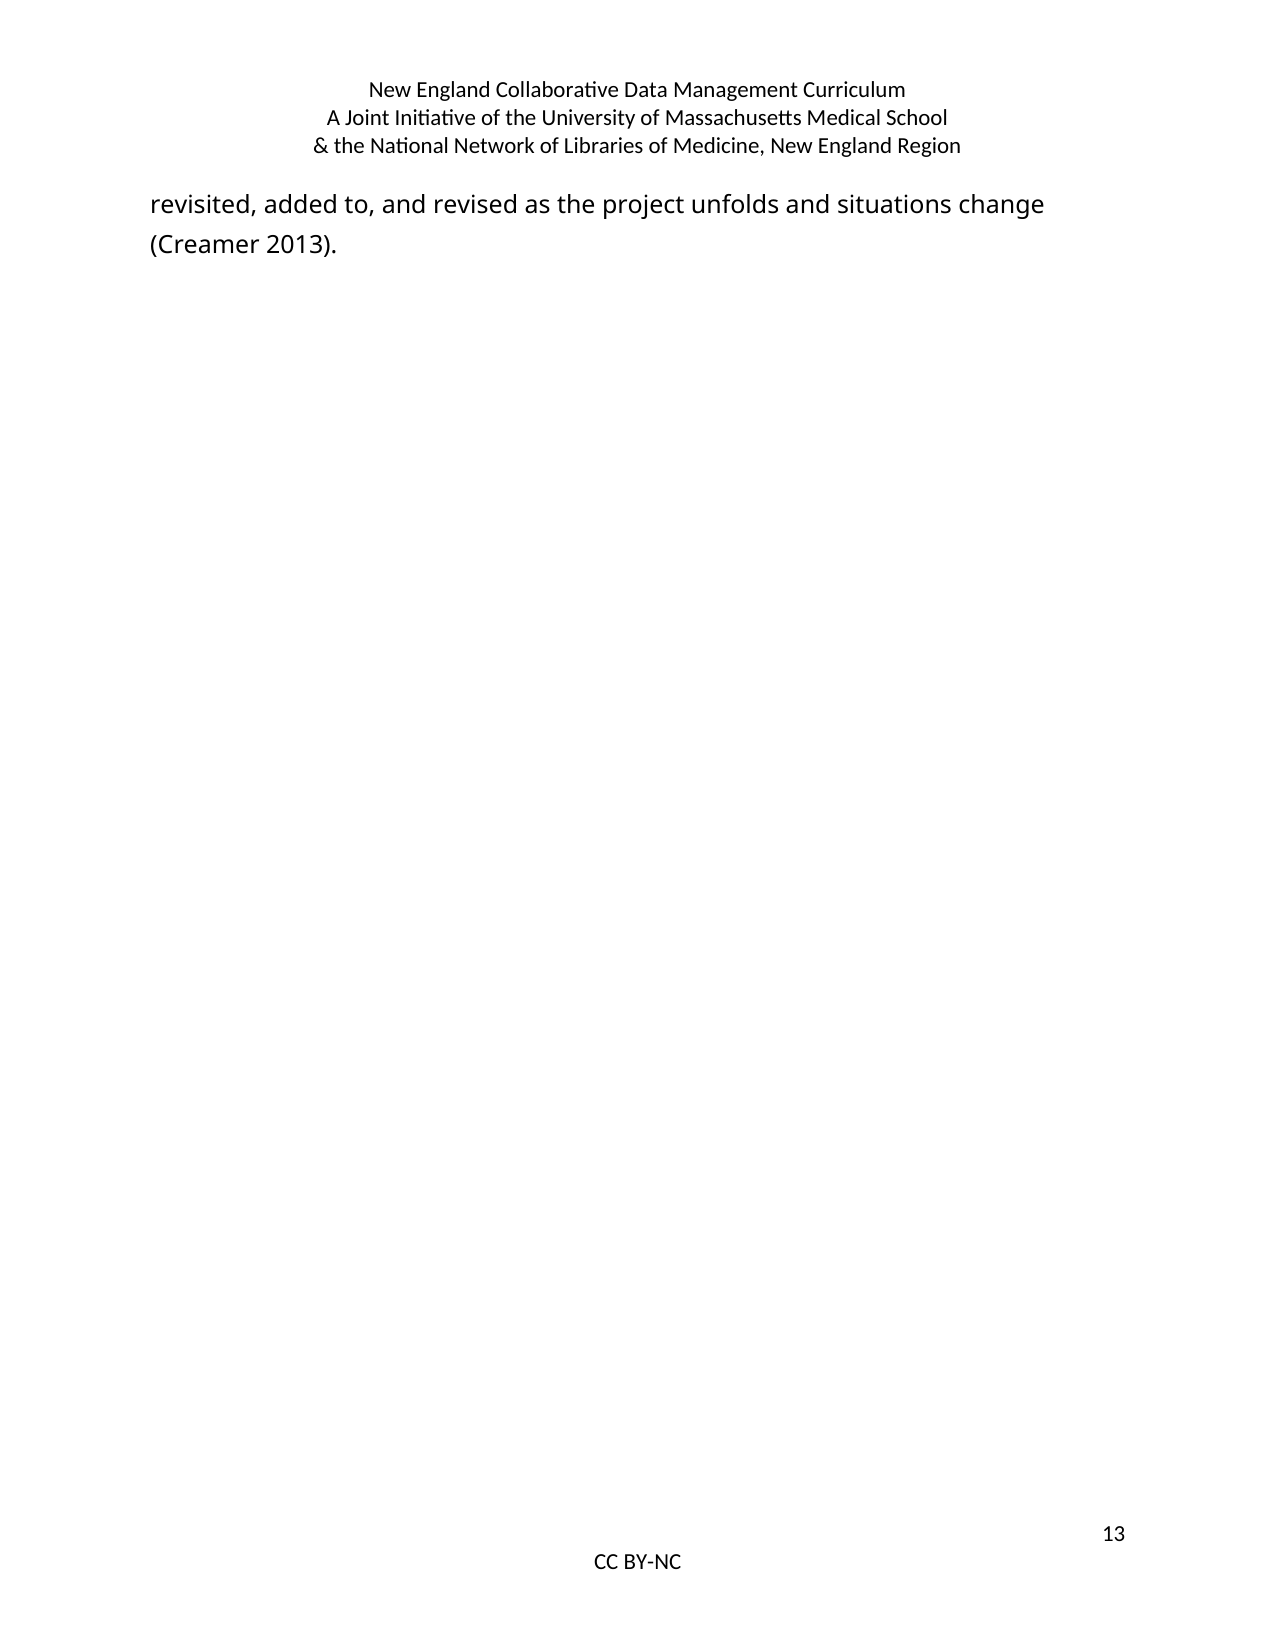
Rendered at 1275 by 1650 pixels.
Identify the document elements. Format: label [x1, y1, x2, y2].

list [150, 187, 1125, 260]
